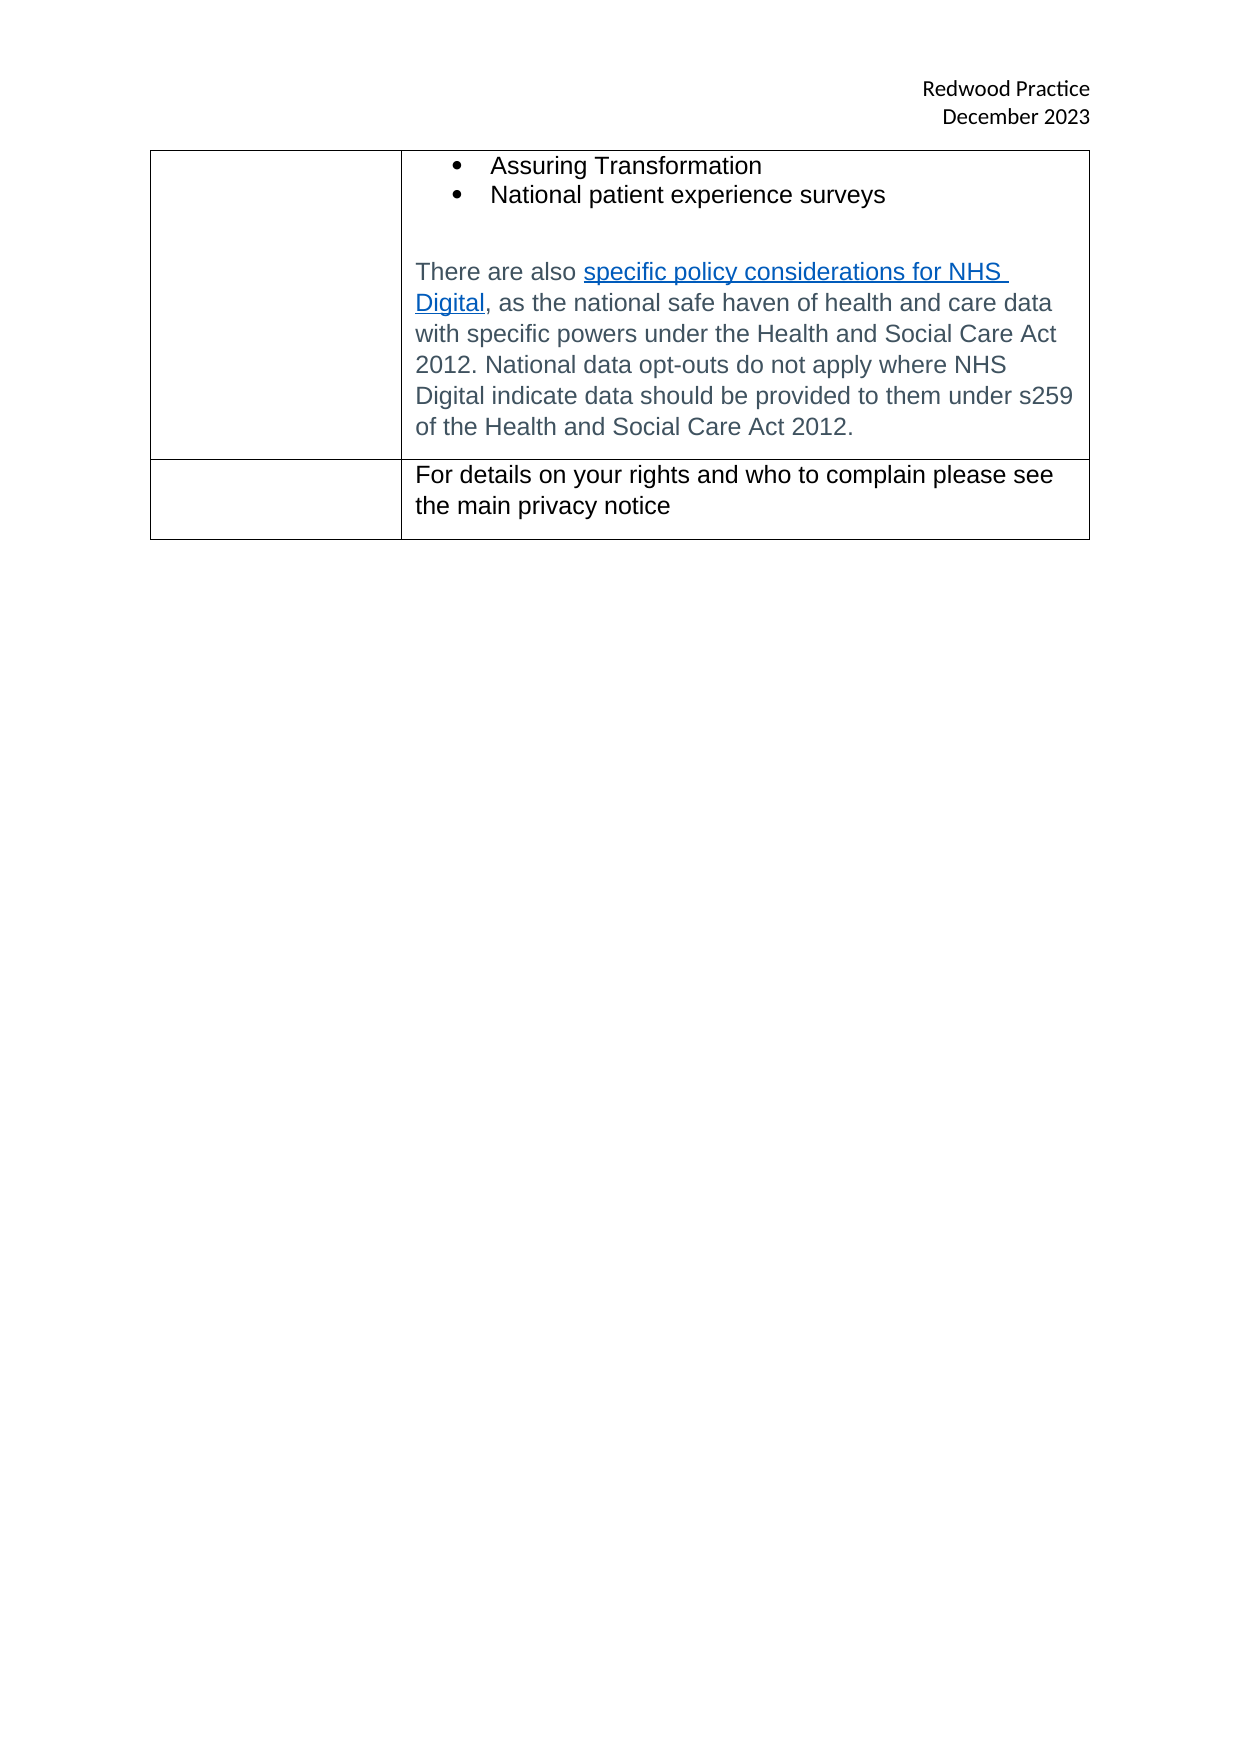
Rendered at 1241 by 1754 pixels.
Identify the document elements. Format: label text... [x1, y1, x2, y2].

table_cell For details on your rights and who to complain please see the main privacy notice [402, 460, 1089, 539]
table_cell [151, 151, 401, 459]
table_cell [402, 151, 1089, 459]
table_cell [151, 460, 401, 539]
